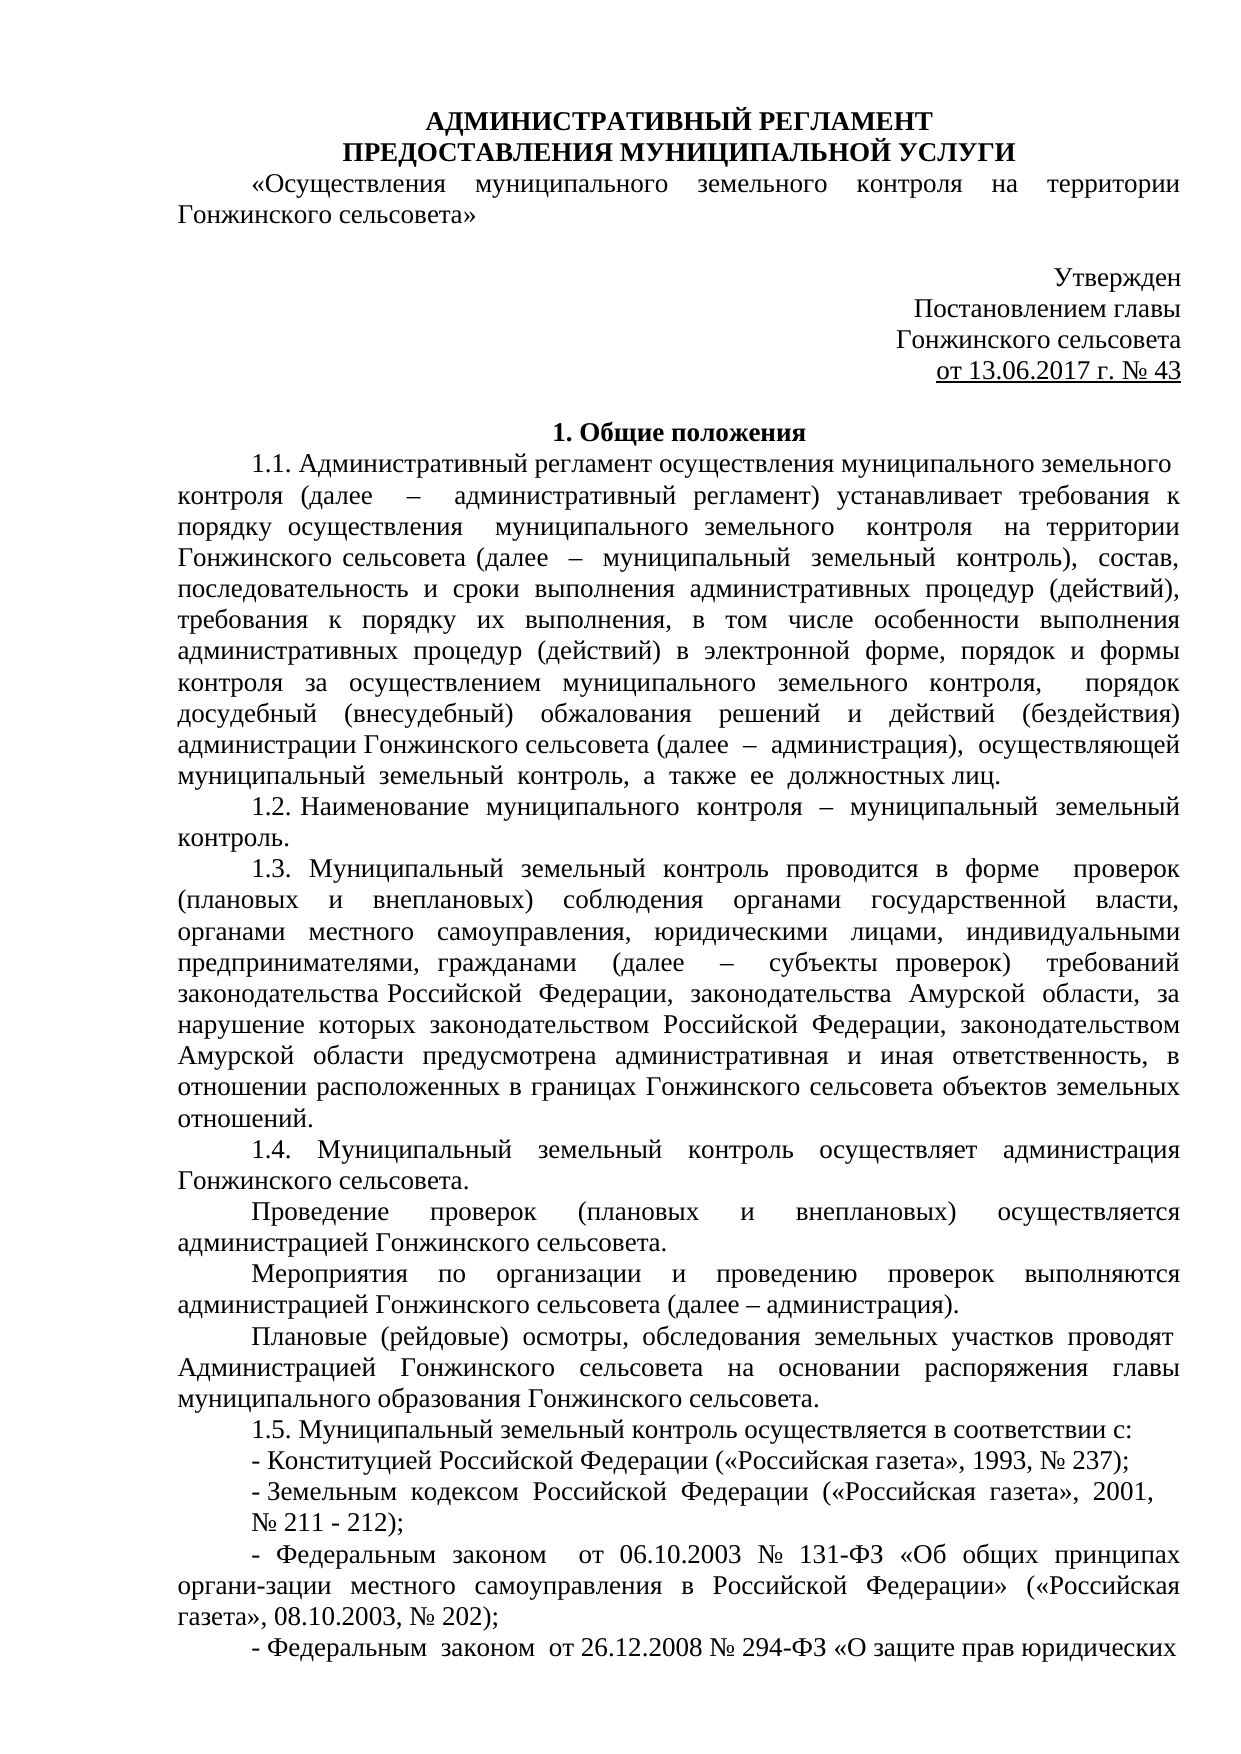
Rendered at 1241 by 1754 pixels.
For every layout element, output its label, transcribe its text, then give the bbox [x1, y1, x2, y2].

text «Осуществления муниципального земельного контроля на территории Гонжинского сельсовета» [177, 167, 1181, 229]
text № 211 - 212); [177, 1507, 1181, 1538]
text 1.5. Муниципальный земельный контроль осуществляется в соответствии с: [177, 1413, 1181, 1444]
text Плановые (рейдовые) осмотры, обследования земельных участков проводят [177, 1320, 1181, 1351]
text 1. Общие положения [177, 416, 1181, 448]
title Утвержден [177, 261, 1181, 292]
text - Федеральным законом от 06.10.2003 № 131-ФЗ «Об общих принципах органи-зации местного самоуправления в Российской Федерации» («Российская газета», 08.10.2003, № 202); [177, 1538, 1181, 1631]
title Гонжинского сельсовета [177, 323, 1181, 354]
text Администрацией Гонжинского сельсовета на основании распоряжения главы муниципального образования Гонжинского сельсовета. [177, 1351, 1181, 1413]
text - Земельным кодексом Российской Федерации («Российская газета», 2001, [177, 1475, 1181, 1507]
title от 13.06.2017 г. № 43 [177, 354, 1181, 385]
text 1.2. Наименование муниципального контроля – муниципальный земельный контроль. [177, 790, 1181, 852]
text контроля (далее – административный регламент) устанавливает требования к порядку осуществления муниципального земельного контроля на территории Гонжинского сельсовета (далее – муниципальный земельный контроль), состав, последовательность и сроки выполнения административных процедур (действий), требования к порядку их выполнения, в том числе особенности выполнения административных процедур (действий) в электронной форме, порядок и формы контроля за осуществлением муниципального земельного контроля, порядок досудебный (внесудебный) обжалования решений и действий (бездействия) администрации Гонжинского сельсовета (далее – администрация), осуществляющей муниципальный земельный контроль, а также ее должностных лиц. [177, 479, 1181, 790]
title Постановлением главы [177, 292, 1181, 323]
title АДМИНИСТРАТИВНЫЙ РЕГЛАМЕНТ [177, 105, 1181, 136]
text Проведение проверок (плановых и внеплановых) осуществляется администрацией Гонжинского сельсовета. [177, 1195, 1181, 1257]
text 1.1. Административный регламент осуществления муниципального земельного [177, 448, 1181, 479]
title ПРЕДОСТАВЛЕНИЯ МУНИЦИПАЛЬНОЙ УСЛУГИ [177, 136, 1181, 167]
text 1.4. Муниципальный земельный контроль осуществляет администрация Гонжинского сельсовета. [177, 1133, 1181, 1195]
text - Конституцией Российской Федерации («Российская газета», 1993, № 237); [177, 1444, 1181, 1475]
text Мероприятия по организации и проведению проверок выполняются администрацией Гонжинского сельсовета (далее – администрация). [177, 1257, 1181, 1320]
text 1.3. Муниципальный земельный контроль проводится в форме проверок (плановых и внеплановых) соблюдения органами государственной власти, органами местного самоуправления, юридическими лицами, индивидуальными предпринимателями, гражданами (далее – субъекты проверок) требований законодательства Российской Федерации, законодательства Амурской области, за нарушение которых законодательством Российской Федерации, законодательством Амурской области предусмотрена административная и иная ответственность, в отношении расположенных в границах Гонжинского сельсовета объектов земельных отношений. [177, 852, 1181, 1133]
text - Федеральным законом от 26.12.2008 № 294-ФЗ «О защите прав юридических [177, 1631, 1181, 1662]
